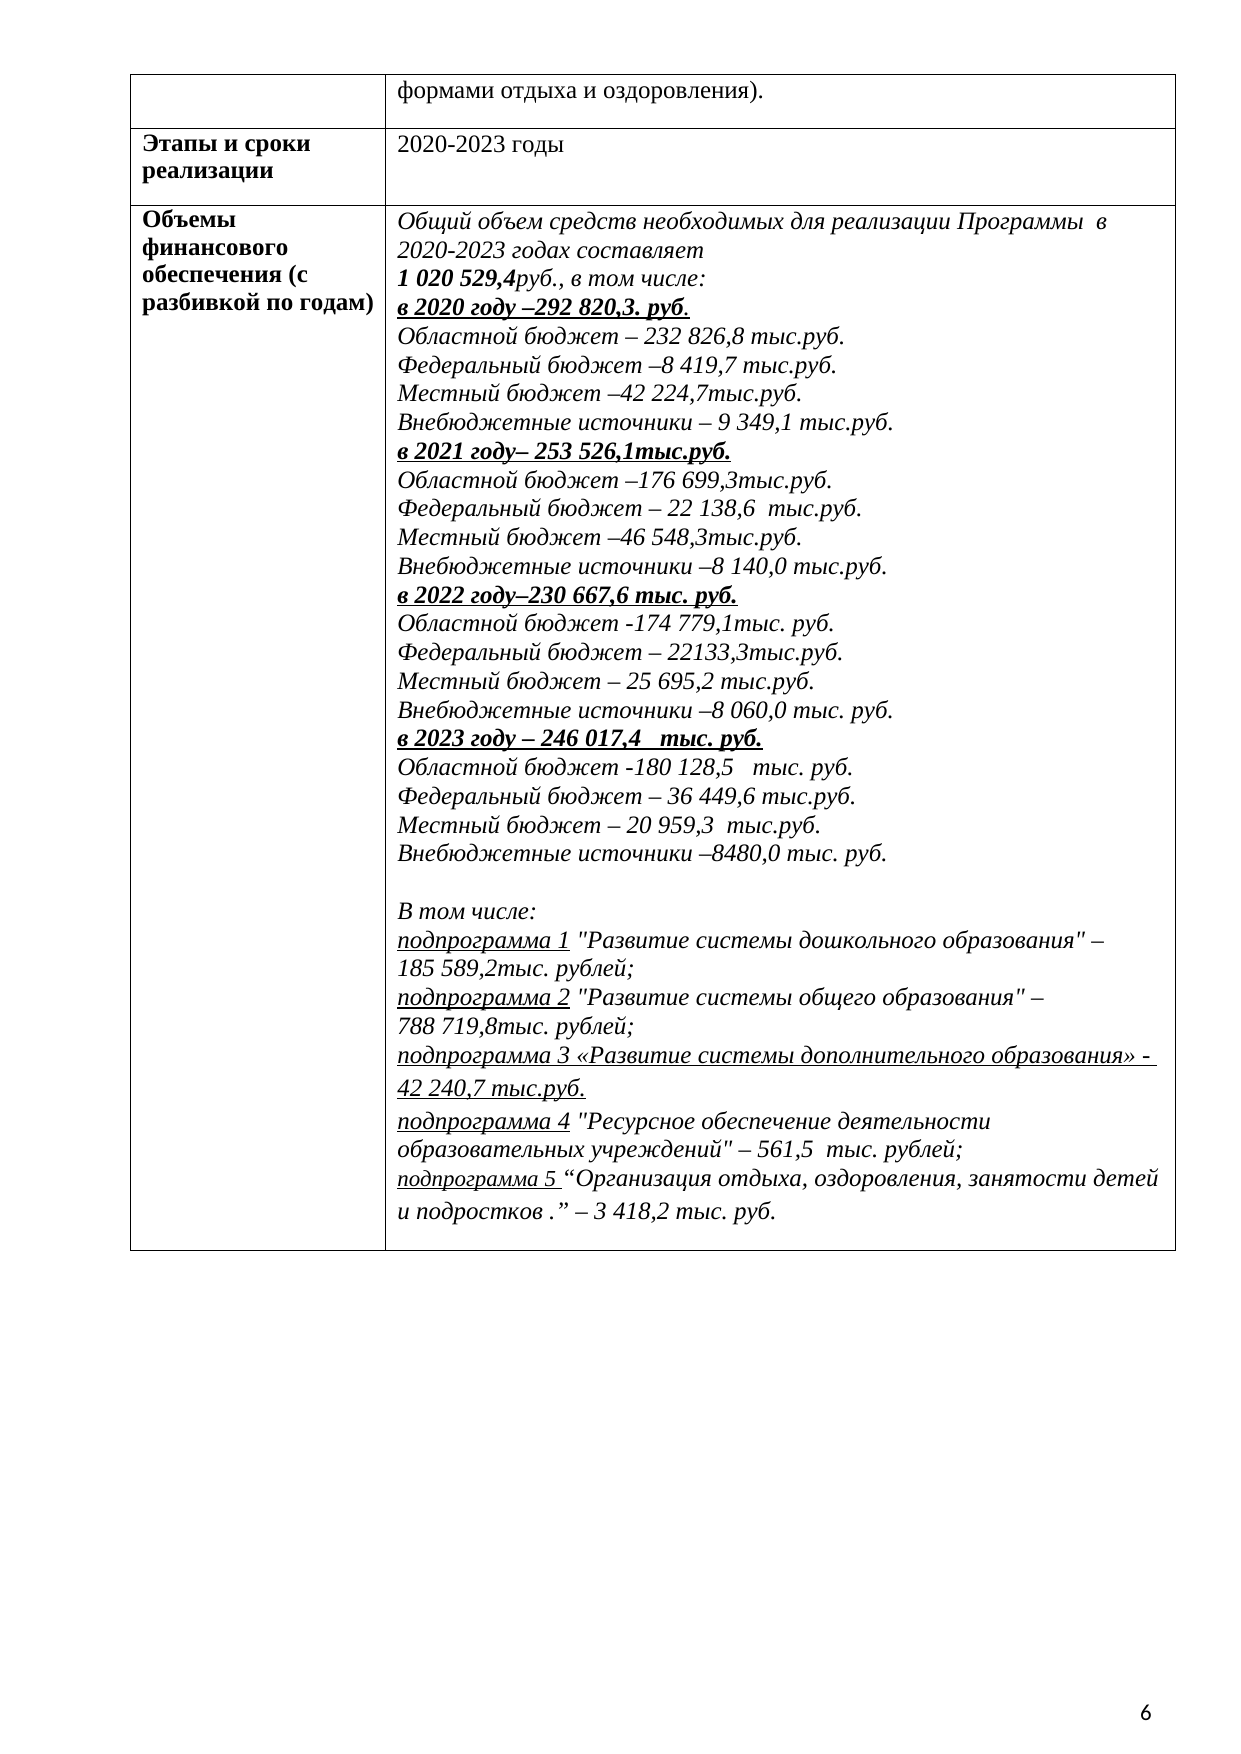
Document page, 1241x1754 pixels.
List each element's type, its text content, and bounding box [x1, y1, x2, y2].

table_cell Общий объем средств необходимых для реализации Программы в 2020-2023 годах составляет 1 020 529,4руб., в том числе: в 2020 году –292 820,3. руб. Областной бюджет – 232 826,8 тыс.руб. Федеральный бюджет –8 419,7 тыс.руб. Местный бюджет –42 224,7тыс.руб. Внебюджетные источники – 9 349,1 тыс.руб. в 2021 году– 253 526,1тыс.руб. Областной бюджет –176 699,3тыс.руб. Федеральный бюджет – 22 138,6 тыс.руб. Местный бюджет –46 548,3тыс.руб. Внебюджетные источники –8 140,0 тыс.руб. в 2022 году–230 667,6 тыс. руб. Областной бюджет -174 779,1тыс. руб. Федеральный бюджет – 22133,3тыс.руб. Местный бюджет – 25 695,2 тыс.руб. Внебюджетные источники –8 060,0 тыс. руб. в 2023 году – 246 017,4 тыс. руб. Областной бюджет -180 128,5 тыс. руб. Федеральный бюджет – 36 449,6 тыс.руб. Местный бюджет – 20 959,3 тыс.руб. Внебюджетные источники –8480,0 тыс. руб. В том числе: подпрограмма 1 "Развитие системы дошкольного образования" –185 589,2тыс. рублей; подпрограмма 2 "Развитие системы общего образования" –788 719,8тыс. рублей; подпрограмма 3 «Развитие системы дополнительного образования» - 42 240,7 тыс.руб. подпрограмма 4 "Ресурсное обеспечение деятельности образовательных учреждений" – 561,5 тыс. рублей; подпрограмма 5 “Организация отдыха, оздоровления, занятости детей и подростков .” – 3 418,2 тыс. руб. [386, 206, 1175, 1250]
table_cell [131, 75, 385, 128]
table_cell Объемы финансового обеспечения (с разбивкой по годам) [131, 206, 385, 1250]
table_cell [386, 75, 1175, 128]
table_cell Этапы и сроки реализации [131, 129, 385, 205]
table_cell 2020-2023 годы [386, 129, 1175, 205]
